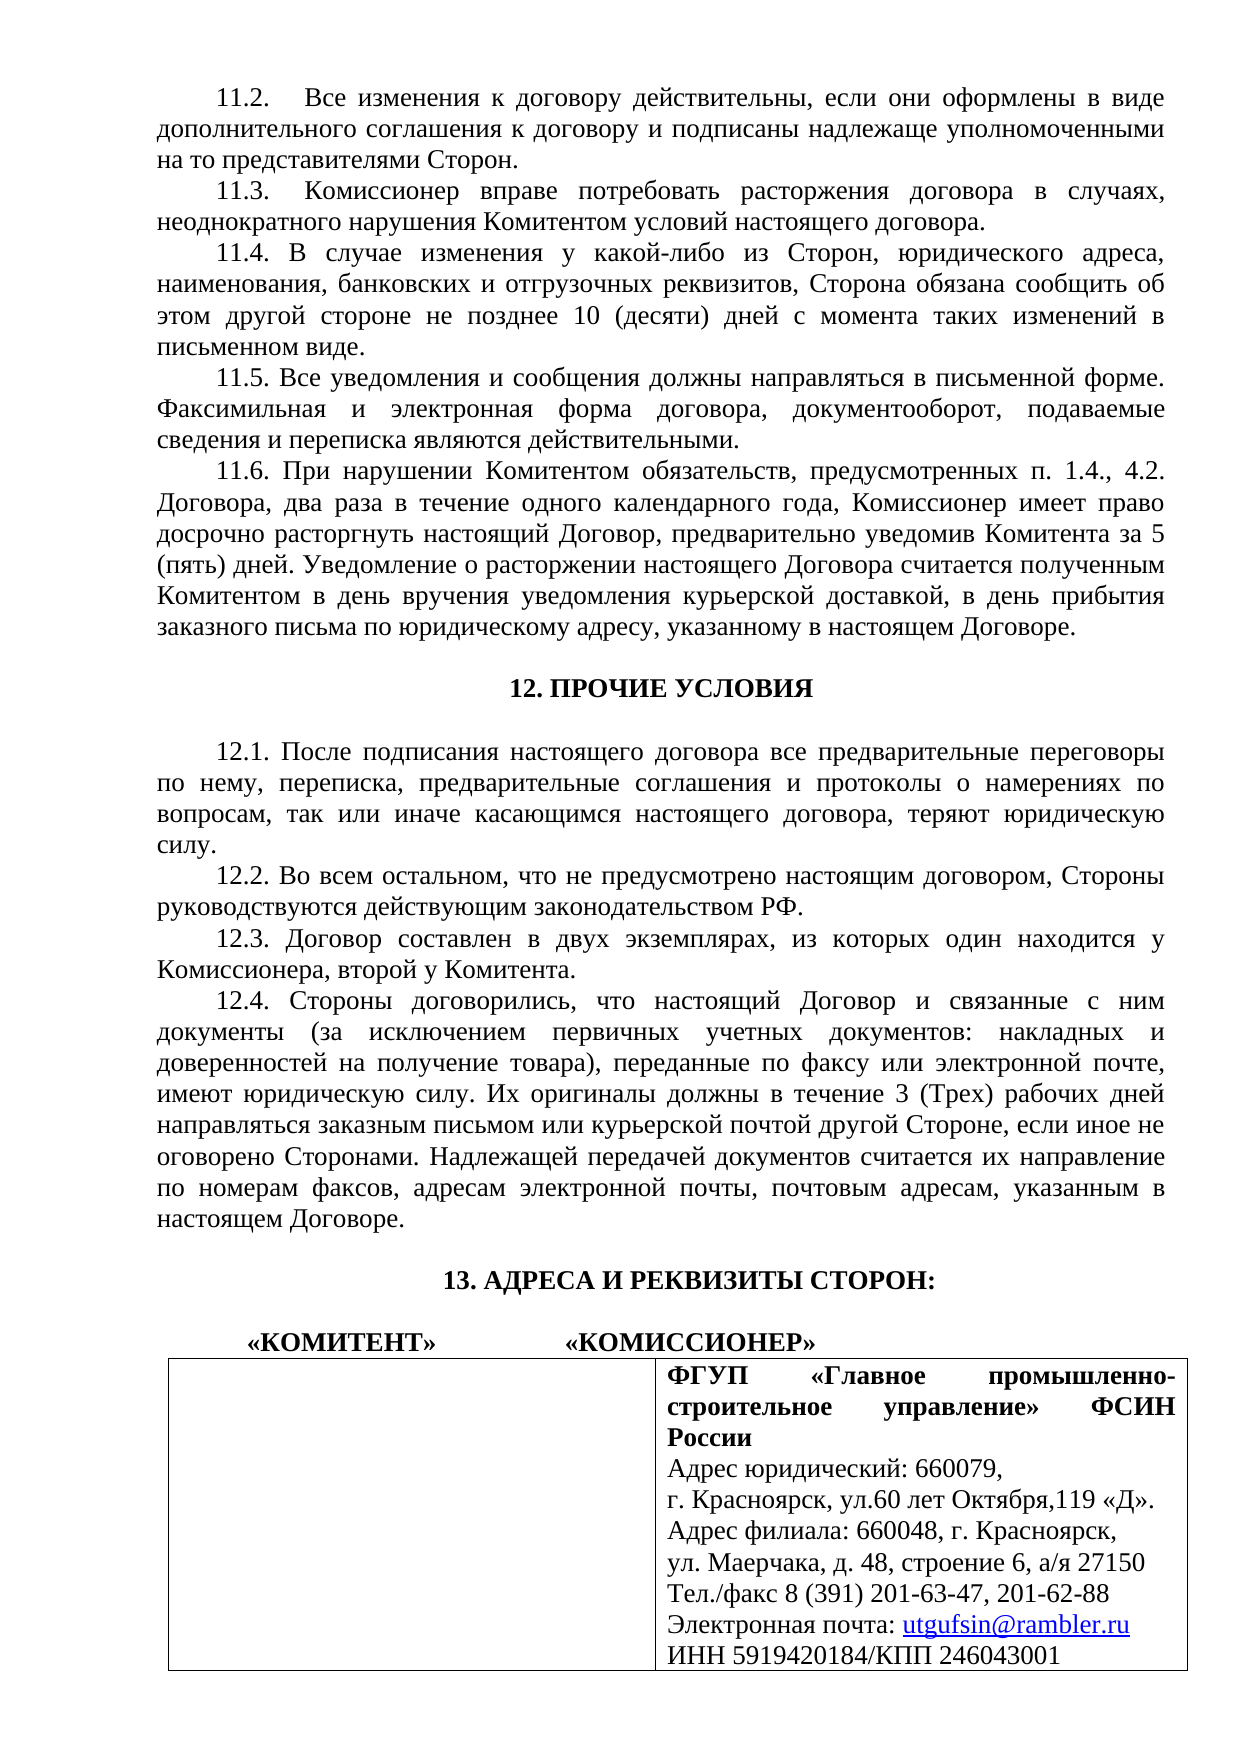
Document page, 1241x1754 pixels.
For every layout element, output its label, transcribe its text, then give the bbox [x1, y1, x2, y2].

text 11.5. Все уведомления и сообщения должны направляться в письменной форме. Факсимильная и электронная форма договора, документооборот, подаваемые сведения и переписка являются действительными. [157, 361, 1166, 454]
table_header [656, 1359, 1187, 1670]
text 12.2. Во всем остальном, что не предусмотрено настоящим договором, Стороны руководствуются действующим законодательством РФ. [157, 859, 1166, 922]
text 12.4. Стороны договорились, что настоящий Договор и связанные с ним документы (за исключением первичных учетных документов: накладных и доверенностей на получение товара), переданные по факсу или электронной почте, имеют юридическую силу. Их оригиналы должны в течение 3 (Трех) рабочих дней направляться заказным письмом или курьерской почтой другой Стороне, если иное не оговорено Сторонами. Надлежащей передачей документов считается их направление по номерам факсов, адресам электронной почты, почтовым адресам, указанным в настоящем Договоре. [157, 984, 1166, 1233]
text 12.1. После подписания настоящего договора все предварительные переговоры по нему, переписка, предварительные соглашения и протоколы о намерениях по вопросам, так или иначе касающимся настоящего договора, теряют юридическую силу. [157, 735, 1166, 859]
text 11.6. При нарушении Комитентом обязательств, предусмотренных п. 1.4., 4.2. Договора, два раза в течение одного календарного года, Комиссионер имеет право досрочно расторгнуть настоящий Договор, предварительно уведомив Комитента за 5 (пять) дней. Уведомление о расторжении настоящего Договора считается полученным Комитентом в день вручения уведомления курьерской доставкой, в день прибытия заказного письма по юридическому адресу, указанному в настоящем Договоре. [157, 454, 1166, 641]
text «КОМИТЕНТ» «КОМИССИОНЕР» [157, 1327, 1166, 1358]
text 12.3. Договор составлен в двух экземплярах, из которых один находится у Комиссионера, второй у Комитента. [157, 922, 1166, 984]
text 11.2. Все изменения к договору действительны, если они оформлены в виде дополнительного соглашения к договору и подписаны надлежаще уполномоченными на то представителями Сторон. [157, 81, 1166, 174]
text 13. АДРЕСА И РЕКВИЗИТЫ СТОРОН: [157, 1264, 1166, 1295]
table_header [169, 1359, 655, 1670]
text 11.3. Комиссионер вправе потребовать расторжения договора в случаях, неоднократного нарушения Комитентом условий настоящего договора. [157, 174, 1166, 236]
text 12. ПРОЧИЕ УСЛОВИЯ [157, 672, 1166, 704]
text 11.4. В случае изменения у какой-либо из Сторон, юридического адреса, наименования, банковских и отгрузочных реквизитов, Сторона обязана сообщить об этом другой стороне не позднее 10 (десяти) дней с момента таких изменений в письменном виде. [157, 236, 1166, 361]
